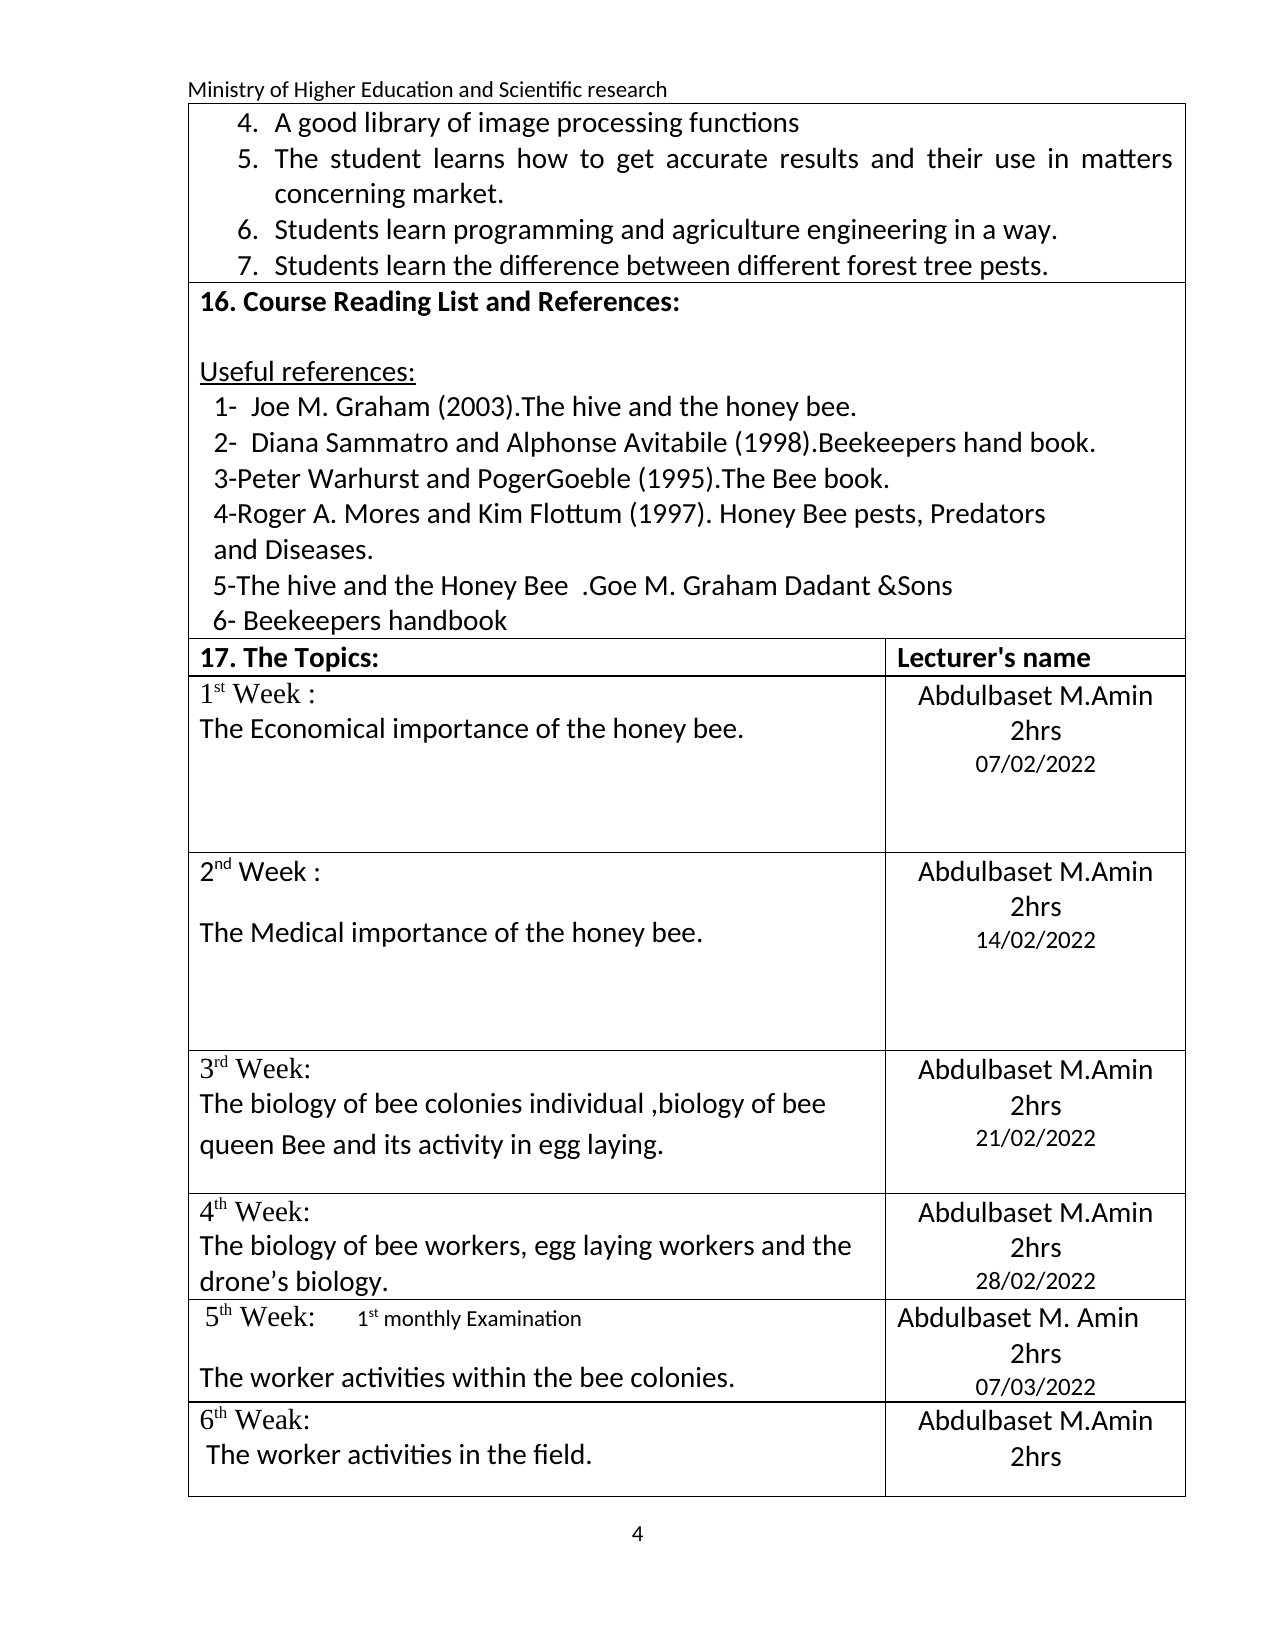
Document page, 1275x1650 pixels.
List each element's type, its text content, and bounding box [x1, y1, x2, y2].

table_cell Abdulbaset M.Amin 2hrs 21/02/2022 [886, 1051, 1185, 1193]
table_cell 3rd Week: The biology of bee colonies individual ,biology of bee queen Bee and its activity in egg laying. [189, 1051, 885, 1193]
table_cell 1st Week : The Economical importance of the honey bee. [189, 677, 885, 852]
table_cell Abdulbaset M.Amin 2hrs 07/02/2022 [886, 677, 1185, 852]
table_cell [189, 104, 1185, 282]
table_cell 4th Week: The biology of bee workers, egg laying workers and the drone’s biology. [189, 1194, 885, 1298]
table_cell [886, 1403, 1185, 1496]
table_cell Abdulbaset M.Amin 2hrs 14/02/2022 [886, 853, 1185, 1050]
table_cell Abdulbaset M.Amin 2hrs 28/02/2022 [886, 1194, 1185, 1298]
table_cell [189, 1403, 885, 1496]
table_cell 2nd Week : The Medical importance of the honey bee. [189, 853, 885, 1050]
table_cell Abdulbaset M. Amin 2hrs 07/03/2022 [886, 1300, 1185, 1401]
table_cell 17. The Topics: [189, 639, 885, 674]
table_cell 16. Course Reading List and References‌: Useful references: Joe M. Graham (2003).The hive and the honey bee. Diana Sammatro and Alphonse Avitabile (1998).Beekeepers hand book. 3-Peter Warhurst and PogerGoeble (1995).The Bee book. 4-Roger A. Mores and Kim Flottum (1997). Honey Bee pests, Predators and Diseases. 5-The hive and the Honey Bee .Goe M. Graham Dadant &Sons 6- Beekeepers handbook [189, 283, 1185, 638]
table_cell Lecturer's name [886, 639, 1185, 674]
table_cell 5th Week: 1st monthly Examination The worker activities within the bee colonies. [189, 1300, 885, 1401]
